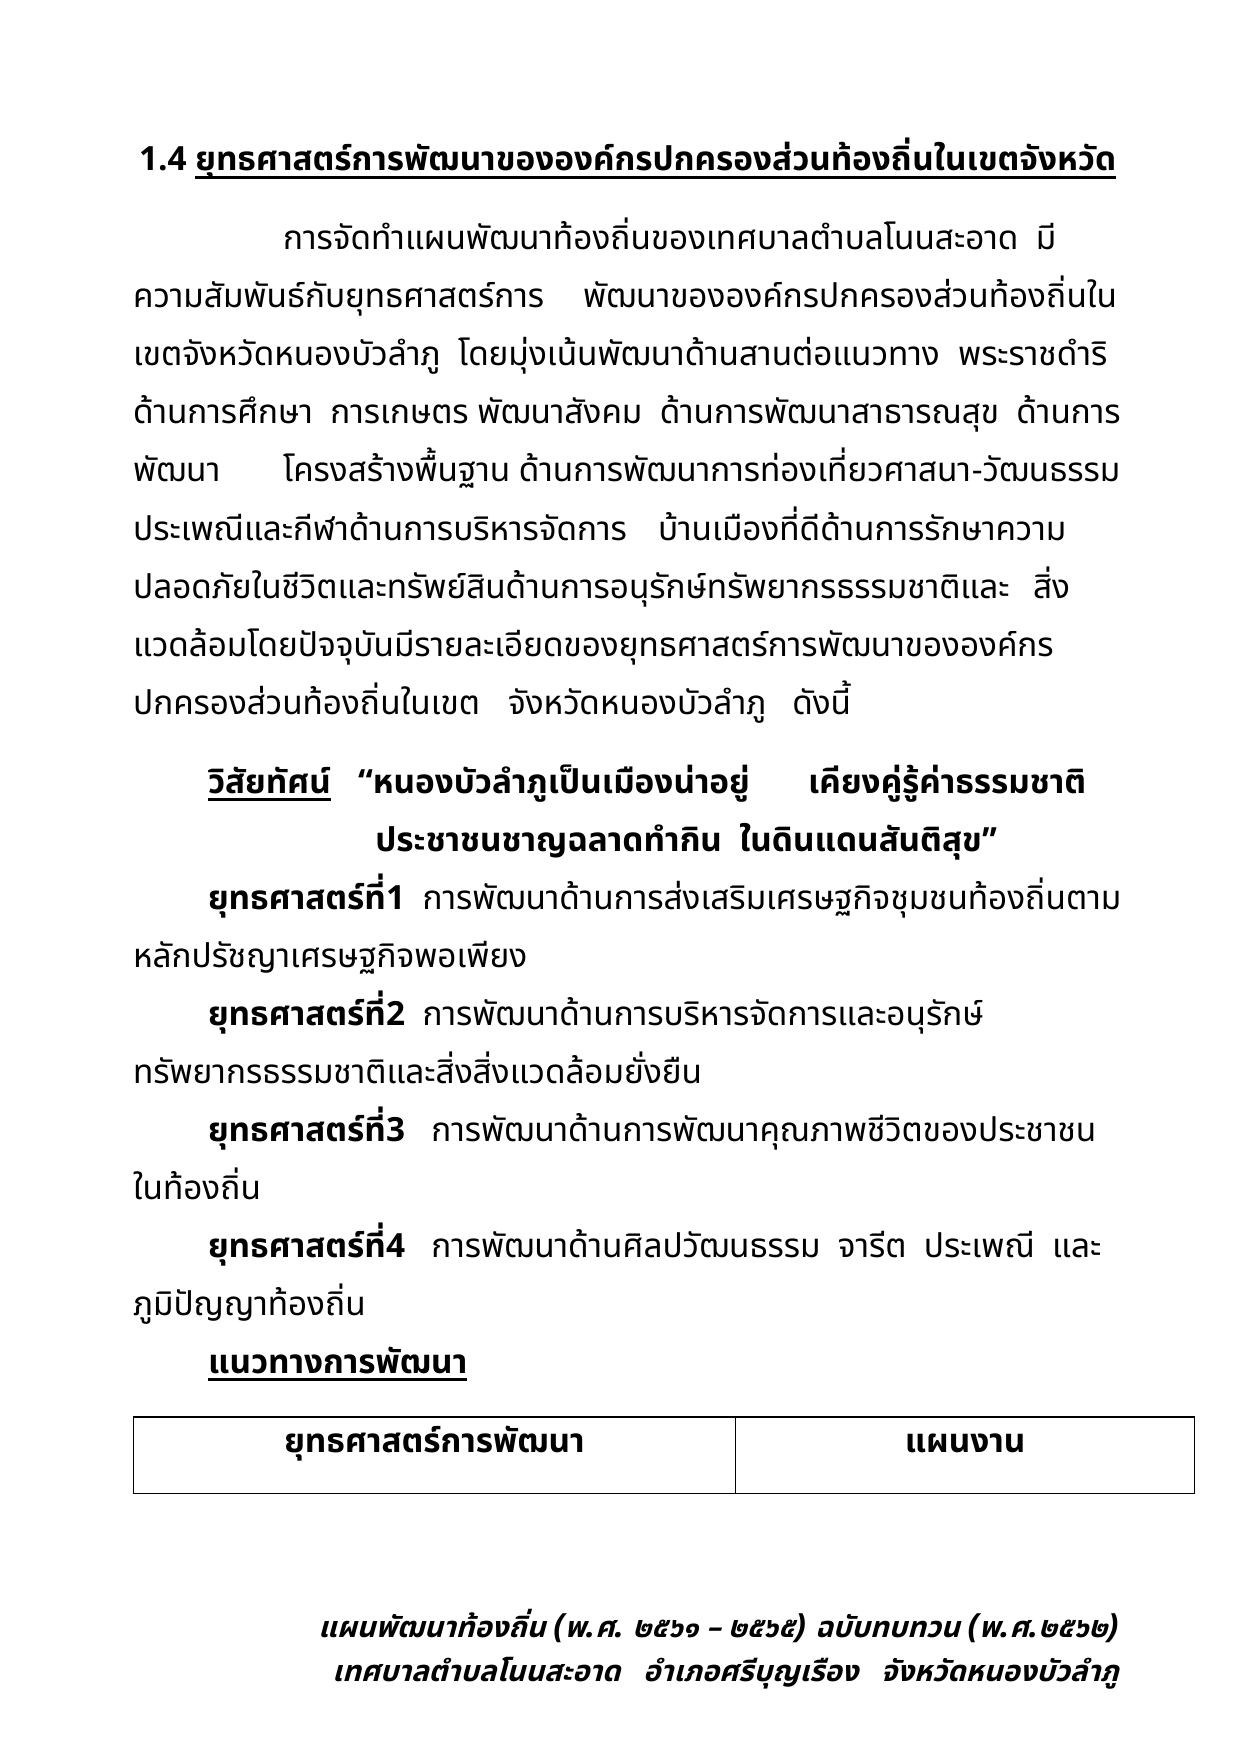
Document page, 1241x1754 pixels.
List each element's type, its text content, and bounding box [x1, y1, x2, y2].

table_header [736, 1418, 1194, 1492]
text วิสัยทัศน์ “หนองบัวลำภูเป็นเมืองน่าอยู่ เคียงคู่รู้ค่าธรรมชาติ [133, 757, 1122, 808]
text ยุทธศาสตร์ที่1 การพัฒนาด้านการส่งเสริมเศรษฐกิจชุมชนท้องถิ่นตามหลักปรัชญาเศรษฐกิจพอเพียง [133, 873, 1122, 982]
text ยุทธศาสตร์ที่2 การพัฒนาด้านการบริหารจัดการและอนุรักษ์ทรัพยากรธรรมชาติและสิ่งสิ่งแวดล้อมยั่งยืน [133, 989, 1122, 1098]
text ประชาชนชาญฉลาดทำกิน ในดินแดนสันติสุข” [133, 816, 1122, 866]
text ยุทธศาสตร์ที่4 การพัฒนาด้านศิลปวัฒนธรรม จารีต ประเพณี และภูมิปัญญาท้องถิ่น [133, 1222, 1122, 1330]
text 1.4 ยุทธศาสตร์การพัฒนาขององค์กรปกครองส่วนท้องถิ่นในเขตจังหวัด [133, 135, 1122, 186]
text ยุทธศาสตร์ที่3 การพัฒนาด้านการพัฒนาคุณภาพชีวิตของประชาชนในท้องถิ่น [133, 1106, 1122, 1214]
text แนวทางการพัฒนา [133, 1338, 1122, 1388]
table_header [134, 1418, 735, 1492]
text การจัดทำแผนพัฒนาท้องถิ่นของเทศบาลตำบลโนนสะอาด มีความสัมพันธ์กับยุทธศาสตร์การ พัฒนาขององค์กรปกครองส่วนท้องถิ่นในเขตจังหวัดหนองบัวลำภู โดยมุ่งเน้นพัฒนาด้านสานต่อแนวทาง พระราชดำริ ด้านการศึกษา การเกษตร พัฒนาสังคม ด้านการพัฒนาสาธารณสุข ด้านการพัฒนา โครงสร้างพื้นฐาน ด้านการพัฒนาการท่องเที่ยวศาสนา-วัฒนธรรมประเพณีและกีฬาด้านการบริหารจัดการ บ้านเมืองที่ดีด้านการรักษาความปลอดภัยในชีวิตและทรัพย์สินด้านการอนุรักษ์ทรัพยากรธรรมชาติและ สิ่งแวดล้อมโดยปัจจุบันมีรายละเอียดของยุทธศาสตร์การพัฒนาขององค์กรปกครองส่วนท้องถิ่นในเขต จังหวัดหนองบัวลำภู ดังนี้ [133, 214, 1122, 729]
